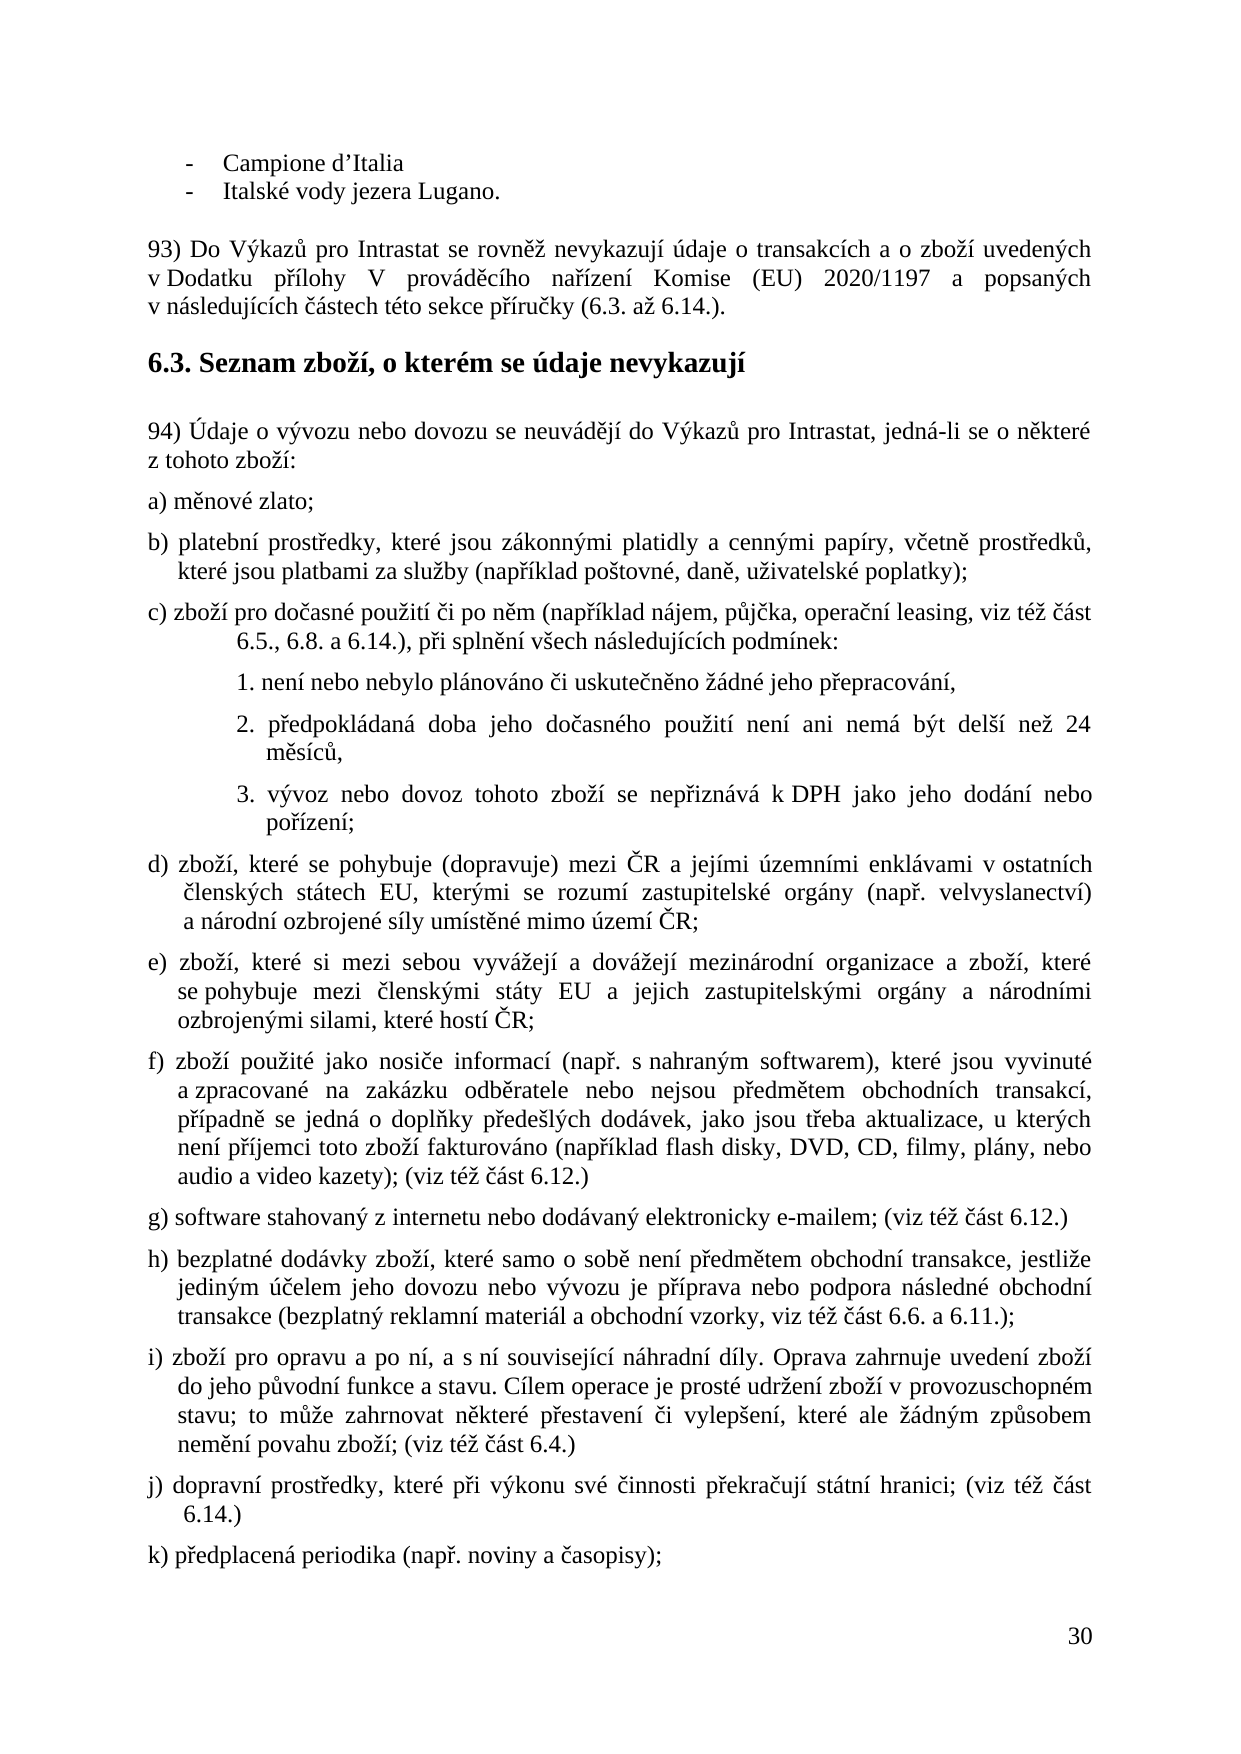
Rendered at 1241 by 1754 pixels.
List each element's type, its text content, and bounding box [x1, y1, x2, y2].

text f) zboží použité jako nosiče informací (např. s nahraným softwarem), které jsou vyvinuté a zpracované na zakázku odběratele nebo nejsou předmětem obchodních transakcí, případně se jedná o doplňky předešlých dodávek, jako jsou třeba aktualizace, u kterých není příjemci toto zboží fakturováno (například flash disky, DVD, CD, filmy, plány, nebo audio a video kazety); (viz též část 6.12.) [148, 1046, 1092, 1190]
list Italské vody jezera Lugano. [185, 176, 1092, 205]
text h) bezplatné dodávky zboží, které samo o sobě není předmětem obchodní transakce, jestliže jediným účelem jeho dovozu nebo vývozu je příprava nebo podpora následné obchodní transakce (bezplatný reklamní materiál a obchodní vzorky, viz též část 6.6. a 6.11.); [148, 1244, 1092, 1330]
text a) měnové zlato; [148, 486, 1092, 515]
text b) platební prostředky, které jsou zákonnými platidly a cennými papíry, včetně prostředků, které jsou platbami za služby (například poštovné, daně, uživatelské poplatky); [148, 527, 1092, 585]
text i) zboží pro opravu a po ní, a s ní související náhradní díly. Oprava zahrnuje uvedení zboží do jeho původní funkce a stavu. Cílem operace je prosté udržení zboží v provozuschopném stavu; to může zahrnovat některé přestavení či vylepšení, které ale žádným způsobem nemění povahu zboží; (viz též část 6.4.) [148, 1342, 1092, 1457]
list Campione d’Italia [185, 148, 1092, 176]
text 1. není nebo nebylo plánováno či uskutečněno žádné jeho přepracování, [236, 667, 1092, 696]
text 2. předpokládaná doba jeho dočasného použití není ani nemá být delší než 24 měsíců, [236, 709, 1092, 766]
text j) dopravní prostředky, které při výkonu své činnosti překračují státní hranici; (viz též část 6.14.) [148, 1470, 1092, 1527]
text d) zboží, které se pohybuje (dopravuje) mezi ČR a jejími územními enklávami v ostatních členských státech EU, kterými se rozumí zastupitelské orgány (např. velvyslanectví) a národní ozbrojené síly umístěné mimo území ČR; [148, 849, 1092, 935]
subtitle 6.3. Seznam zboží, o kterém se údaje nevykazují [148, 345, 1092, 379]
text 93) Do Výkazů pro Intrastat se rovněž nevykazují údaje o transakcích a o zboží uvedených v Dodatku přílohy V prováděcího nařízení Komise (EU) 2020/1197 a popsaných v následujících částech této sekce příručky (6.3. až 6.14.). [148, 234, 1092, 320]
text c) zboží pro dočasné použití či po něm (například nájem, půjčka, operační leasing, viz též část 6.5., 6.8. a 6.14.), při splnění všech následujících podmínek: [148, 597, 1092, 655]
text g) software stahovaný z internetu nebo dodávaný elektronicky e-mailem; (viz též část 6.12.) [148, 1202, 1092, 1231]
text e) zboží, které si mezi sebou vyvážejí a dovážejí mezinárodní organizace a zboží, které se pohybuje mezi členskými státy EU a jejich zastupitelskými orgány a národními ozbrojenými silami, které hostí ČR; [148, 947, 1092, 1034]
text k) předplacená periodika (např. noviny a časopisy); [148, 1540, 1092, 1569]
text 94) Údaje o vývozu nebo dovozu se neuvádějí do Výkazů pro Intrastat, jedná-li se o některé z tohoto zboží: [148, 416, 1092, 474]
text 3. vývoz nebo dovoz tohoto zboží se nepřiznává k DPH jako jeho dodání nebo pořízení; [236, 779, 1092, 836]
